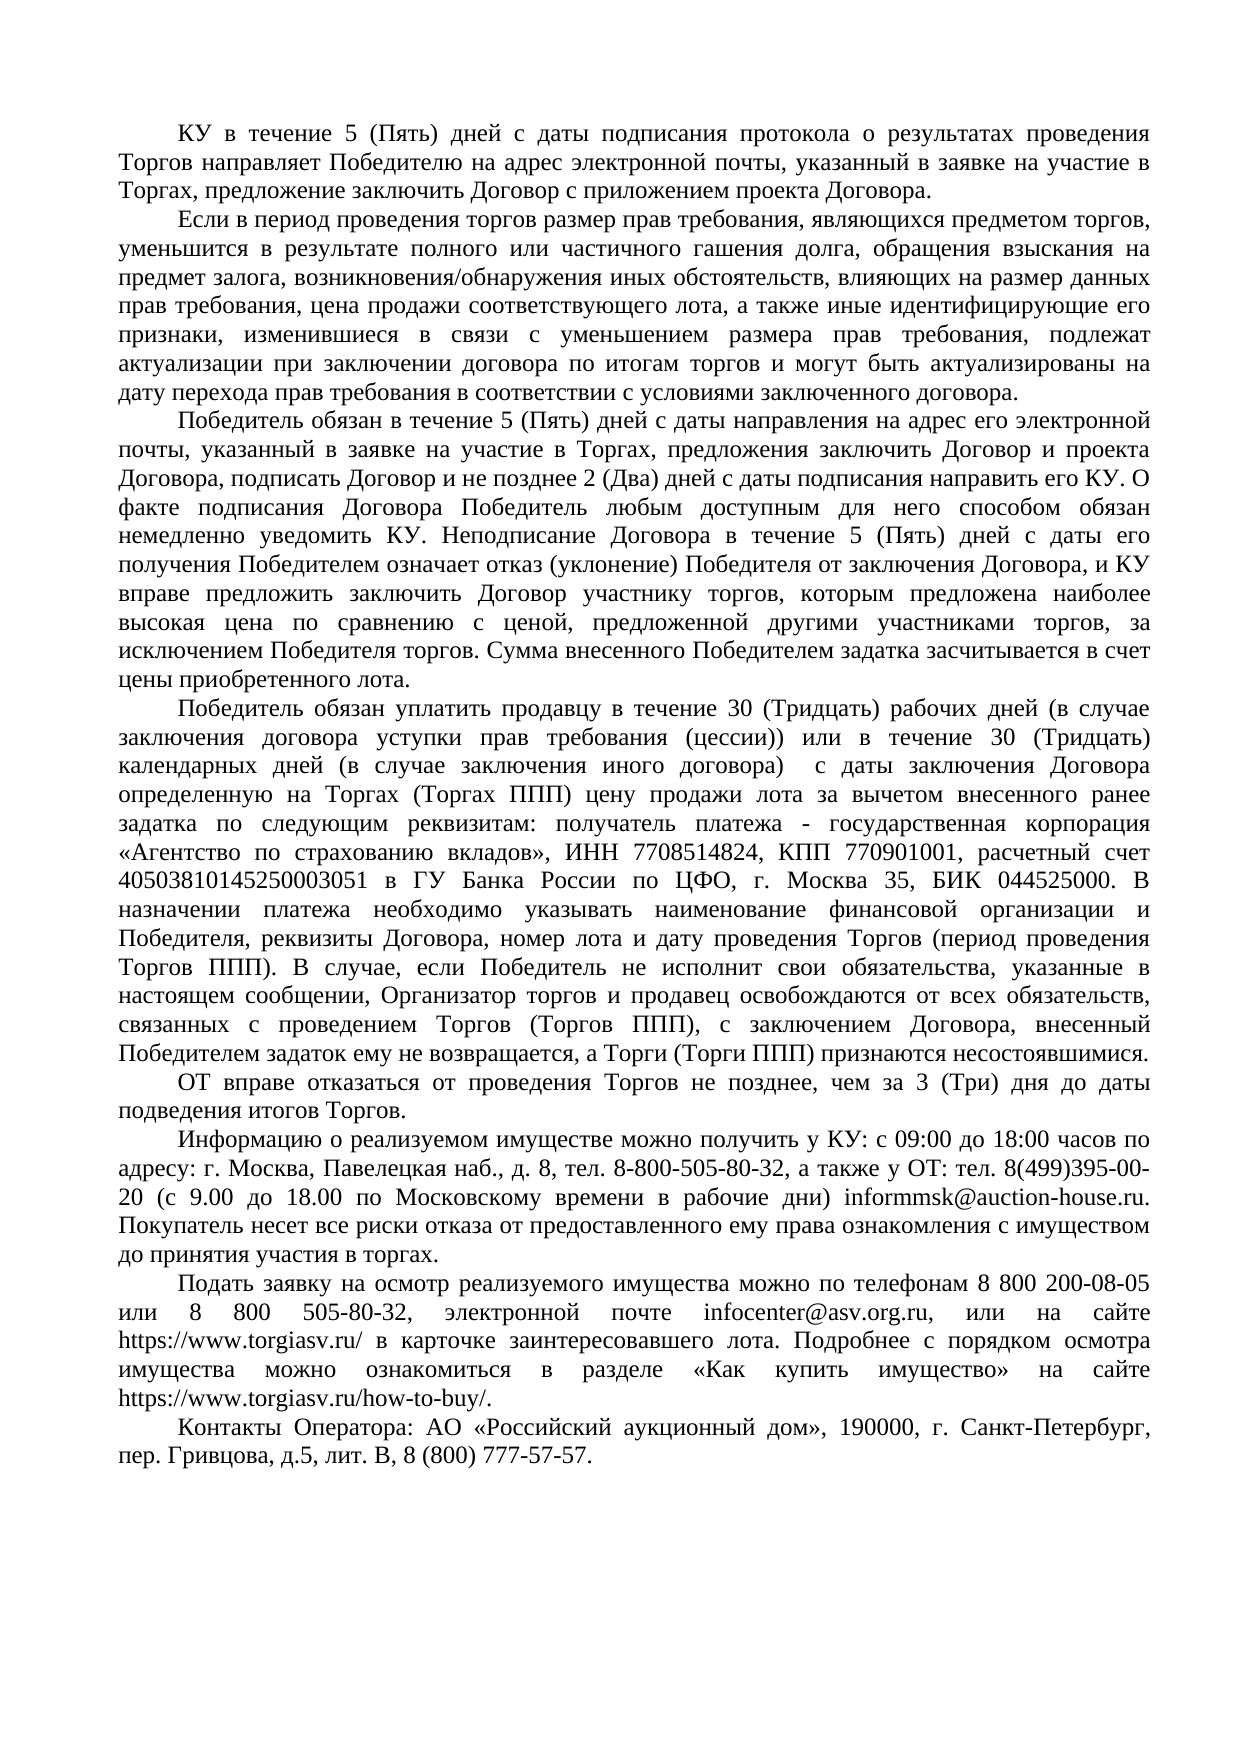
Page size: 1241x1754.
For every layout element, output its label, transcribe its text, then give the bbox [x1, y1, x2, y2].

text Подать заявку на осмотр реализуемого имущества можно по телефонам 8 800 200-08-05 или 8 800 505-80-32, электронной почте infocenter@asv.org.ru, или на сайте https://www.torgiasv.ru/ в карточке заинтересовавшего лота. Подробнее с порядком осмотра имущества можно ознакомиться в разделе «Как купить имущество» на сайте https://www.torgiasv.ru/how-to-buy/. [118, 1268, 1151, 1412]
text Победитель обязан уплатить продавцу в течение 30 (Тридцать) рабочих дней (в случае заключения договора уступки прав требования (цессии)) или в течение 30 (Тридцать) календарных дней (в случае заключения иного договора) с даты заключения Договора определенную на Торгах (Торгах ППП) цену продажи лота за вычетом внесенного ранее задатка по следующим реквизитам: получатель платежа - государственная корпорация «Агентство по страхованию вкладов», ИНН 7708514824, КПП 770901001, расчетный счет 40503810145250003051 в ГУ Банка России по ЦФО, г. Москва 35, БИК 044525000. В назначении платежа необходимо указывать наименование финансовой организации и Победителя, реквизиты Договора, номер лота и дату проведения Торгов (период проведения Торгов ППП). В случае, если Победитель не исполнит свои обязательства, указанные в настоящем сообщении, Организатор торгов и продавец освобождаются от всех обязательств, связанных с проведением Торгов (Торгов ППП), с заключением Договора, внесенный Победителем задаток ему не возвращается, а Торги (Торги ППП) признаются несостоявшимися. [118, 693, 1151, 1067]
text Контакты Оператора: АО «Российский аукционный дом», 190000, г. Санкт-Петербург, пер. Гривцова, д.5, лит. В, 8 (800) 777-57-57. [118, 1412, 1151, 1469]
text ОТ вправе отказаться от проведения Торгов не позднее, чем за 3 (Три) дня до даты подведения итогов Торгов. [118, 1067, 1151, 1124]
text Информацию о реализуемом имуществе можно получить у КУ: с 09:00 до 18:00 часов по адресу: г. Москва, Павелецкая наб., д. 8, тел. 8-800-505-80-32, а также у ОТ: тел. 8(499)395-00-20 (с 9.00 до 18.00 по Московскому времени в рабочие дни) informmsk@auction-house.ru. Покупатель несет все риски отказа от предоставленного ему права ознакомления с имуществом до принятия участия в торгах. [118, 1124, 1151, 1268]
text Если в период проведения торгов размер прав требования, являющихся предметом торгов, уменьшится в результате полного или частичного гашения долга, обращения взыскания на предмет залога, возникновения/обнаружения иных обстоятельств, влияющих на размер данных прав требования, цена продажи соответствующего лота, а также иные идентифицирующие его признаки, изменившиеся в связи с уменьшением размера прав требования, подлежат актуализации при заключении договора по итогам торгов и могут быть актуализированы на дату перехода прав требования в соответствии с условиями заключенного договора. [118, 204, 1151, 406]
text Победитель обязан в течение 5 (Пять) дней с даты направления на адрес его электронной почты, указанный в заявке на участие в Торгах, предложения заключить Договор и проекта Договора, подписать Договор и не позднее 2 (Два) дней с даты подписания направить его КУ. О факте подписания Договора Победитель любым доступным для него способом обязан немедленно уведомить КУ. Неподписание Договора в течение 5 (Пять) дней с даты его получения Победителем означает отказ (уклонение) Победителя от заключения Договора, и КУ вправе предложить заключить Договор участнику торгов, которым предложена наиболее высокая цена по сравнению с ценой, предложенной другими участниками торгов, за исключением Победителя торгов. Сумма внесенного Победителем задатка засчитывается в счет цены приобретенного лота. [118, 406, 1151, 693]
text КУ в течение 5 (Пять) дней с даты подписания протокола о результатах проведения Торгов направляет Победителю на адрес электронной почты, указанный в заявке на участие в Торгах, предложение заключить Договор с приложением проекта Договора. [118, 118, 1151, 204]
